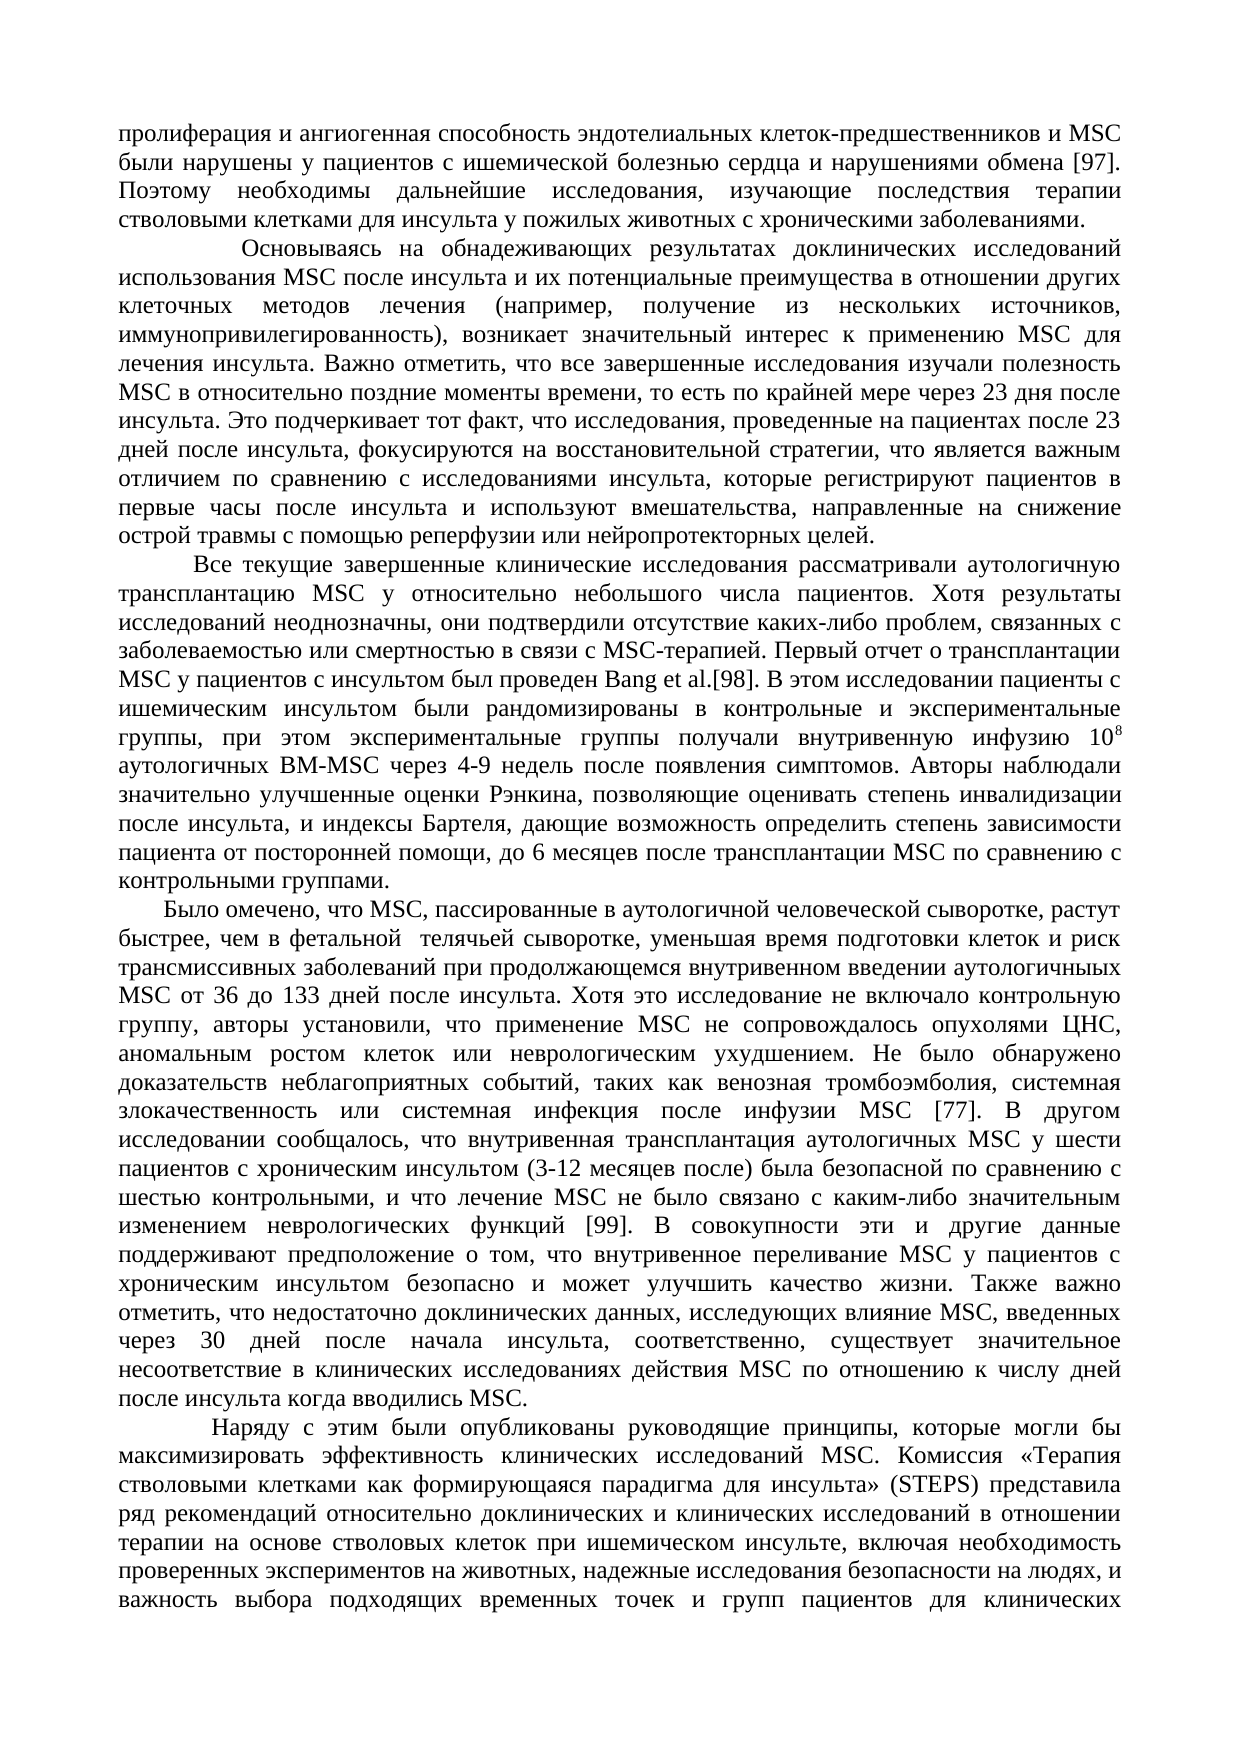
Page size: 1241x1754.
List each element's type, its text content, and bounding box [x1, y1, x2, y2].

text Основываясь на обнадеживающих результатах доклинических исследований использования MSC после инсульта и их потенциальные преимущества в отношении других клеточных методов лечения (например, получение из нескольких источников, иммунопривилегированность), возникает значительный интерес к применению MSC для лечения инсульта. Важно отметить, что все завершенные исследования изучали полезность MSC в относительно поздние моменты времени, то есть по крайней мере через 23 дня после инсульта. Это подчеркивает тот факт, что исследования, проведенные на пациентах после 23 дней после инсульта, фокусируются на восстановительной стратегии, что является важным отличием по сравнению с исследованиями инсульта, которые регистрируют пациентов в первые часы после инсульта и используют вмешательства, направленные на снижение острой травмы с помощью реперфузии или нейропротекторных целей. [118, 233, 1122, 549]
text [118, 118, 1122, 233]
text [118, 1412, 1122, 1613]
text Все текущие завершенные клинические исследования рассматривали аутологичную трансплантацию MSC у относительно небольшого числа пациентов. Хотя результаты исследований неоднозначны, они подтвердили отсутствие каких-либо проблем, связанных с заболеваемостью или смертностью в связи с MSC-терапией. Первый отчет о трансплантации MSC у пациентов с инсультом был проведен Bang et al.[98]. В этом исследовании пациенты с ишемическим инсультом были рандомизированы в контрольные и экспериментальные группы, при этом экспериментальные группы получали внутривенную инфузию 108 аутологичных BM-MSC через 4-9 недель после появления симптомов. Авторы наблюдали значительно улучшенные оценки Рэнкина, позволяющие оценивать степень инвалидизации после инсульта, и индексы Бартеля, дающие возможность определить степень зависимости пациента от посторонней помощи, до 6 месяцев после трансплантации MSC по сравнению с контрольными группами. [118, 549, 1122, 894]
text Было омечено, что MSC, пассированные в аутологичной человеческой сыворотке, растут быстрее, чем в фетальной телячьей сыворотке, уменьшая время подготовки клеток и риск трансмиссивных заболеваний при продолжающемся внутривенном введении аутологичныых MSC от 36 до 133 дней после инсульта. Хотя это исследование не включало контрольную группу, авторы установили, что применение MSC не сопровождалось опухолями ЦНС, аномальным ростом клеток или неврологическим ухудшением. Не было обнаружено доказательств неблагоприятных событий, таких как венозная тромбоэмболия, системная злокачественность или системная инфекция после инфузии MSC [77]. В другом исследовании сообщалось, что внутривенная трансплантация аутологичных MSC у шести пациентов с хроническим инсультом (3-12 месяцев после) была безопасной по сравнению с шестью контрольными, и что лечение MSC не было связано с каким-либо значительным изменением неврологических функций [99]. В совокупности эти и другие данные поддерживают предположение о том, что внутривенное переливание MSC у пациентов с хроническим инсультом безопасно и может улучшить качество жизни. Также важно отметить, что недостаточно доклинических данных, исследующих влияние MSC, введенных через 30 дней после начала инсульта, соответственно, существует значительное несоответствие в клинических исследованиях действия MSC по отношению к числу дней после инсульта когда вводились MSC. [118, 894, 1122, 1412]
